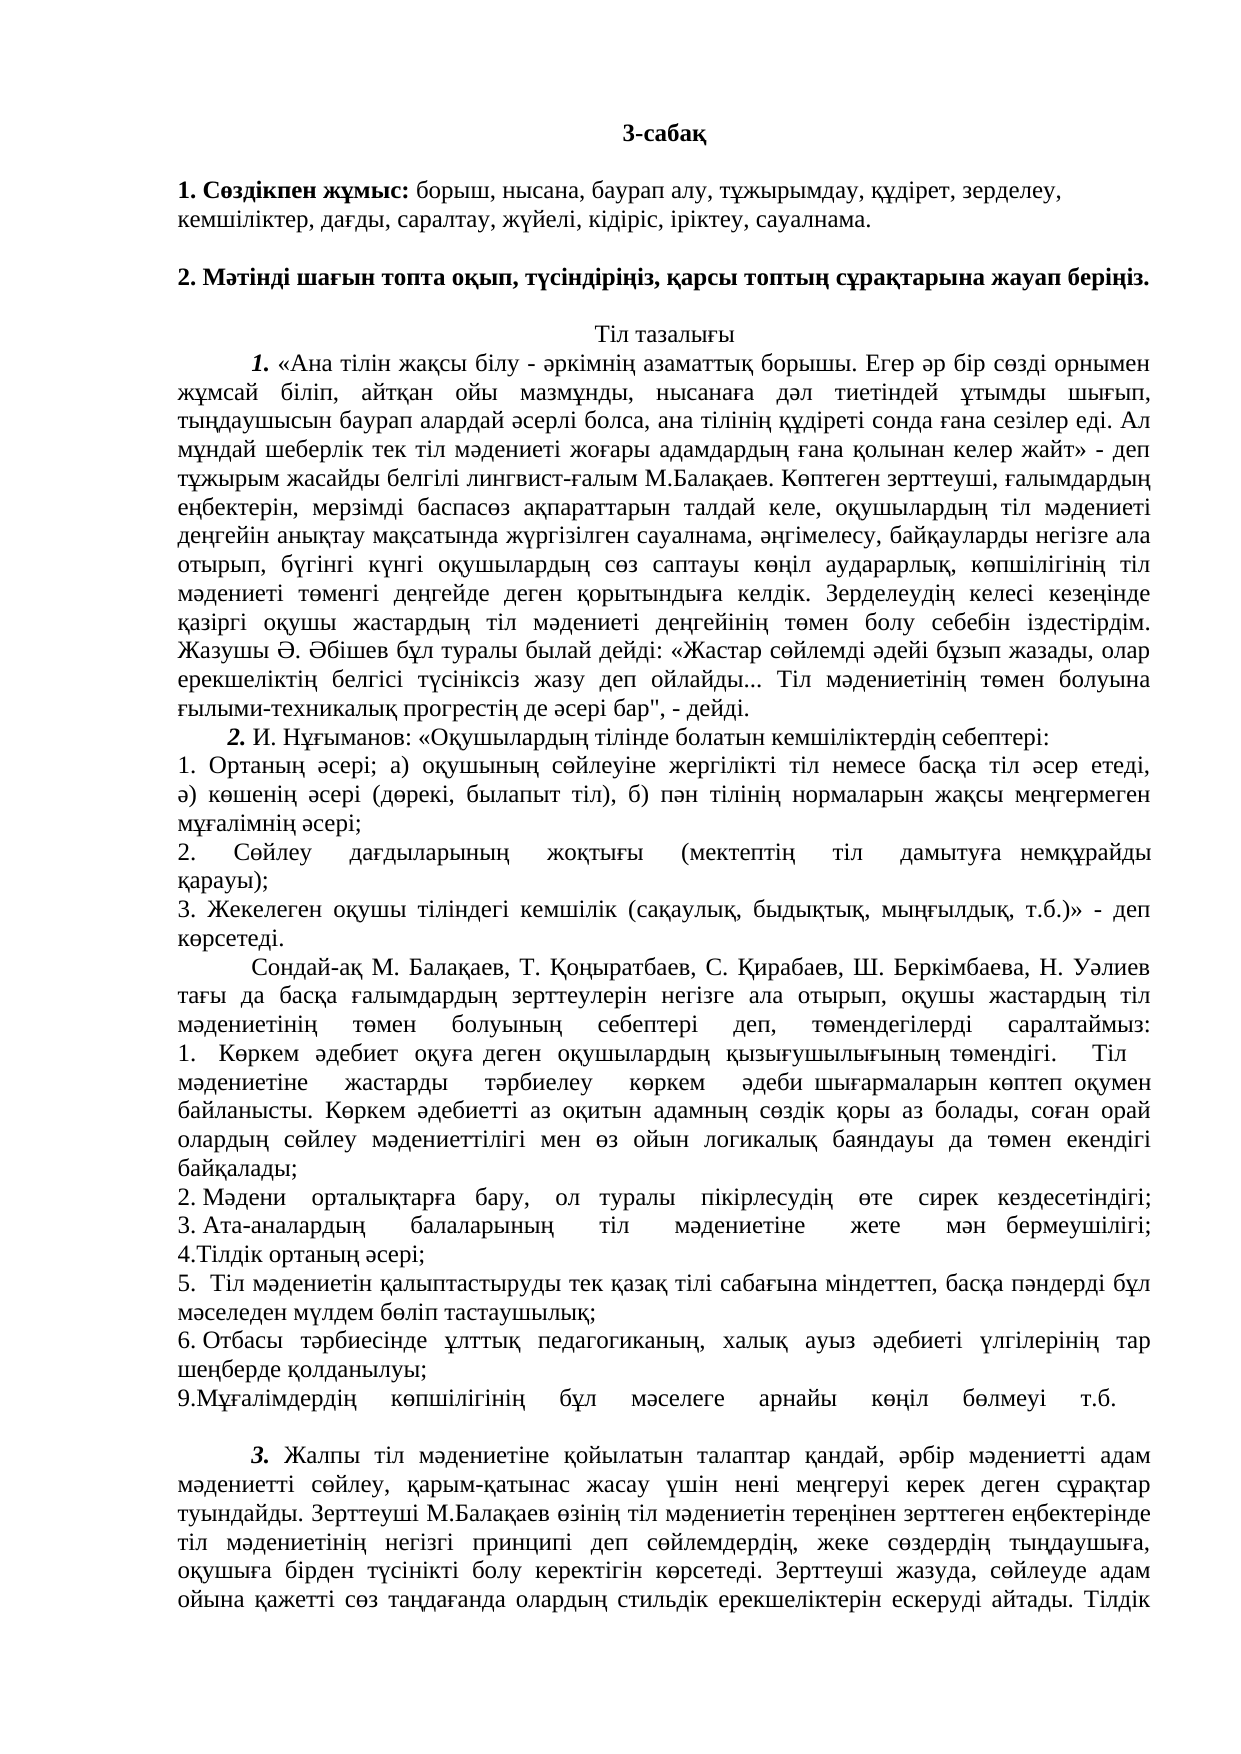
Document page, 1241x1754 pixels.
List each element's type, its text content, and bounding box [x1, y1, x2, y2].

text 2. Сөйлеу дағдыларының жоқтығы (мектептің тіл дамытуға немқұрайды қарауы); 3. Жекелеген оқушы тіліндегі кемшілік (сақаулық, быдықтық, мыңғылдық, т.б.)» - деп көрсетеді. Сондай-ақ М. Балақаев, Т. Қоңыратбаев, С. Қирабаев, Ш. Беркімбаева, Н. Уәлиев тағы да басқа ғалымдардың зерттеулерін негізге ала отырып, оқушы жастардың тіл мәдениетінің төмен болуының себептері деп, төмендегілерді саралтаймыз: 1. Көркем әдебиет оқуға деген оқушылардың қызығушылығының төмендігі. Тіл мәдениетіне жастарды тәрбиелеу көркем әдеби шығармаларын көптеп оқумен байланысты. Көркем әдебиетті аз оқитын адамның сөздік қоры аз болады, соған орай олардың сөйлеу мәдениеттілігі мен өз ойын логикалық баяндауы да төмен екендігі байқалады; 2. Мәдени орталықтарға бару, ол туралы пікірлесудің өте сирек кездесетіндігі; 3. Ата-аналардың балаларының тіл мәдениетіне жете мән бермеушілігі; 4.Тілдік ортаның әсері; [177, 837, 1152, 1268]
text 6. Отбасы тәрбиесінде ұлттық педагогиканың, халық ауыз әдебиеті үлгілерінің тар шеңберде қолданылуы; [177, 1326, 1152, 1383]
text Тіл тазалығы [177, 319, 1152, 348]
text 2. Мәтінді шағын топта оқып, түсіндіріңіз, қарсы топтың сұрақтарына жауап беріңіз. [177, 262, 1152, 291]
text 1. Ортаның әсері; а) оқушының сөйлеуіне жергілікті тіл немесе басқа тіл әсер етеді, ә) көшенің әсері (дөрекі, былапыт тіл), б) пән тілінің нормаларын жақсы меңгермеген мұғалімнің әсері; [177, 751, 1152, 837]
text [177, 1441, 1152, 1613]
text 1. Сөздікпен жұмыс: борыш, нысана, баурап алу, тұжырымдау, құдірет, зерделеу, кемшіліктер, дағды, саралтау, жүйелі, кідіріс, іріктеу, сауалнама. [177, 176, 1152, 233]
text 9.Мұғалімдердің көпшілігінің бұл мәселеге арнайы көңіл бөлмеуі т.б. [177, 1383, 1152, 1441]
text 1. «Ана тілін жақсы білу - әркімнің азаматтық борышы. Егер әр бір сөзді орнымен жұмсай біліп, айтқан ойы мазмұнды, нысанаға дәл тиетіндей ұтымды шығып, тыңдаушысын баурап алардай әсерлі болса, ана тілінің құдіреті сонда ғана сезілер еді. Ал мұндай шеберлік тек тіл мәдениеті жоғары адамдардың ғана қолынан келер жайт» - деп тұжырым жасайды белгілі лингвист-ғалым М.Балақаев. Көптеген зерттеуші, ғалымдардың еңбектерін, мерзімді баспасөз ақпараттарын талдай келе, оқушылардың тіл мәдениеті деңгейін анықтау мақсатында жүргізілген сауалнама, әңгімелесу, байқауларды негізге ала отырып, бүгінгі күнгі оқушылардың сөз саптауы көңіл аударарлық, көпшілігінің тіл мәдениеті төменгі деңгейде деген қорытындыға келдік. Зерделеудің келесі кезеңінде қазіргі оқушы жастардың тіл мәдениеті деңгейінің төмен болу себебін іздестірдім. Жазушы Ә. Әбішев бұл туралы былай дейді: «Жастар сөйлемді әдейі бұзып жазады, олар ерекшеліктің белгісі түсініксіз жазу деп ойлайды... Тіл мәдениетінің төмен болуына ғылыми-техникалық прогрестің де әсері бар", - дейді. [177, 348, 1152, 722]
text 2. И. Нұғыманов: «Оқушылардың тілінде болатын кемшіліктердің себептері: [177, 722, 1152, 751]
text 5. Тіл мәдениетін қалыптастыруды тек қазақ тілі сабағына міндеттеп, басқа пәндерді бұл мәселеден мүлдем бөліп тастаушылық; [177, 1268, 1152, 1326]
text 3-сабақ [177, 118, 1152, 147]
